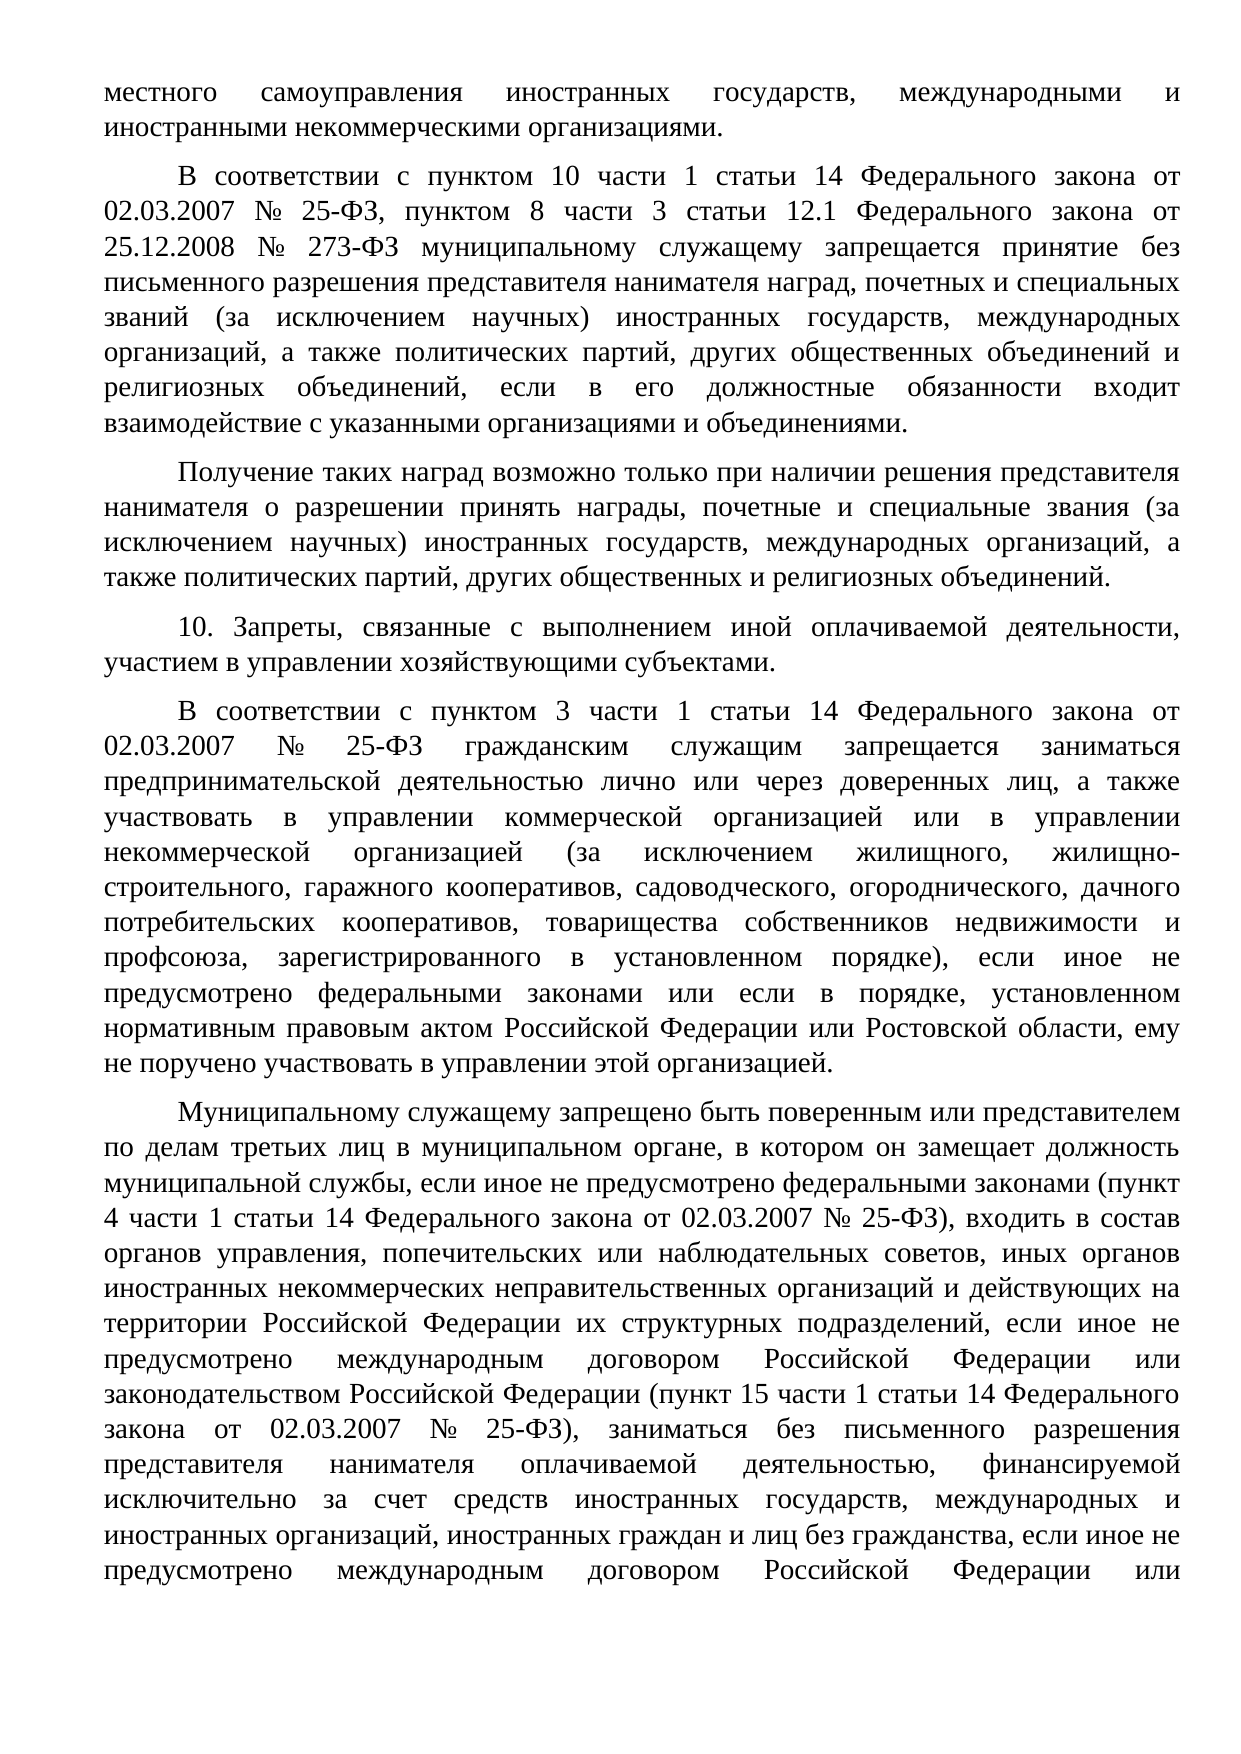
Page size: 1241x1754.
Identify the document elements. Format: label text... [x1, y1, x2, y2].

text Получение таких наград возможно только при наличии решения представителя нанимателя о разрешении принять награды, почетные и специальные звания (за исключением научных) иностранных государств, международных организаций, а также политических партий, других общественных и религиозных объединений. [103, 454, 1181, 593]
text В соответствии с пунктом 3 части 1 статьи 14 Федерального закона от 02.03.2007 № 25-ФЗ гражданским служащим запрещается заниматься предпринимательской деятельностью лично или через доверенных лиц, а также участвовать в управлении коммерческой организацией или в управлении некоммерческой организацией (за исключением жилищного, жилищно-строительного, гаражного кооперативов, садоводческого, огороднического, дачного потребительских кооперативов, товарищества собственников недвижимости и профсоюза, зарегистрированного в установленном порядке), если иное не предусмотрено федеральными законами или если в порядке, установленном нормативным правовым актом Российской Федерации или Ростовской области, ему не поручено участвовать в управлении этой организацией. [103, 693, 1181, 1079]
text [103, 1094, 1181, 1586]
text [103, 74, 1181, 143]
text В соответствии с пунктом 10 части 1 статьи 14 Федерального закона от 02.03.2007 № 25-ФЗ, пунктом 8 части 3 статьи 12.1 Федерального закона от 25.12.2008 № 273-ФЗ муниципальному служащему запрещается принятие без письменного разрешения представителя нанимателя наград, почетных и специальных званий (за исключением научных) иностранных государств, международных организаций, а также политических партий, других общественных объединений и религиозных объединений, если в его должностные обязанности входит взаимодействие с указанными организациями и объединениями. [103, 158, 1181, 438]
text 10. Запреты, связанные с выполнением иной оплачиваемой деятельности, участием в управлении хозяйствующими субъектами. [103, 609, 1181, 677]
